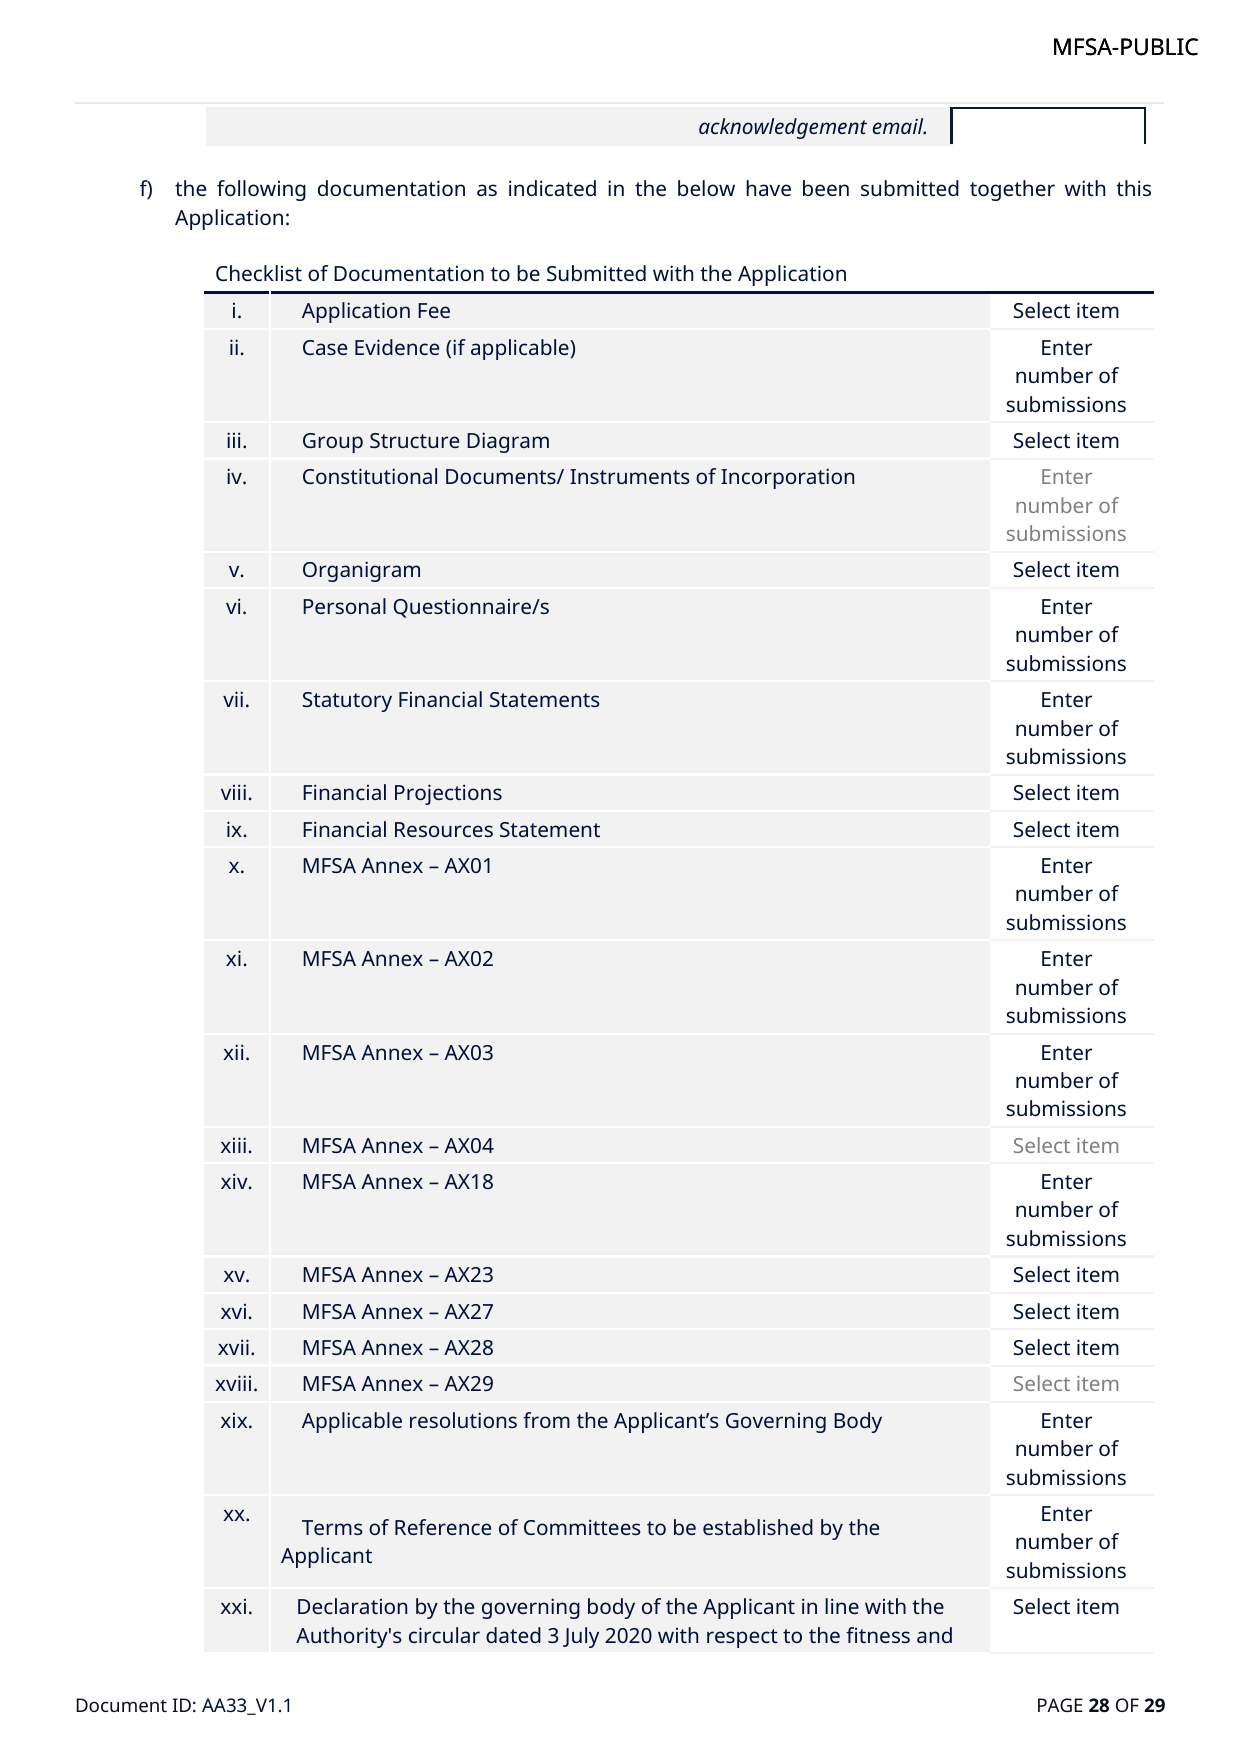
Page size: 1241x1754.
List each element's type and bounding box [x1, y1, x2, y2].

table_cell [75, 104, 1164, 1657]
